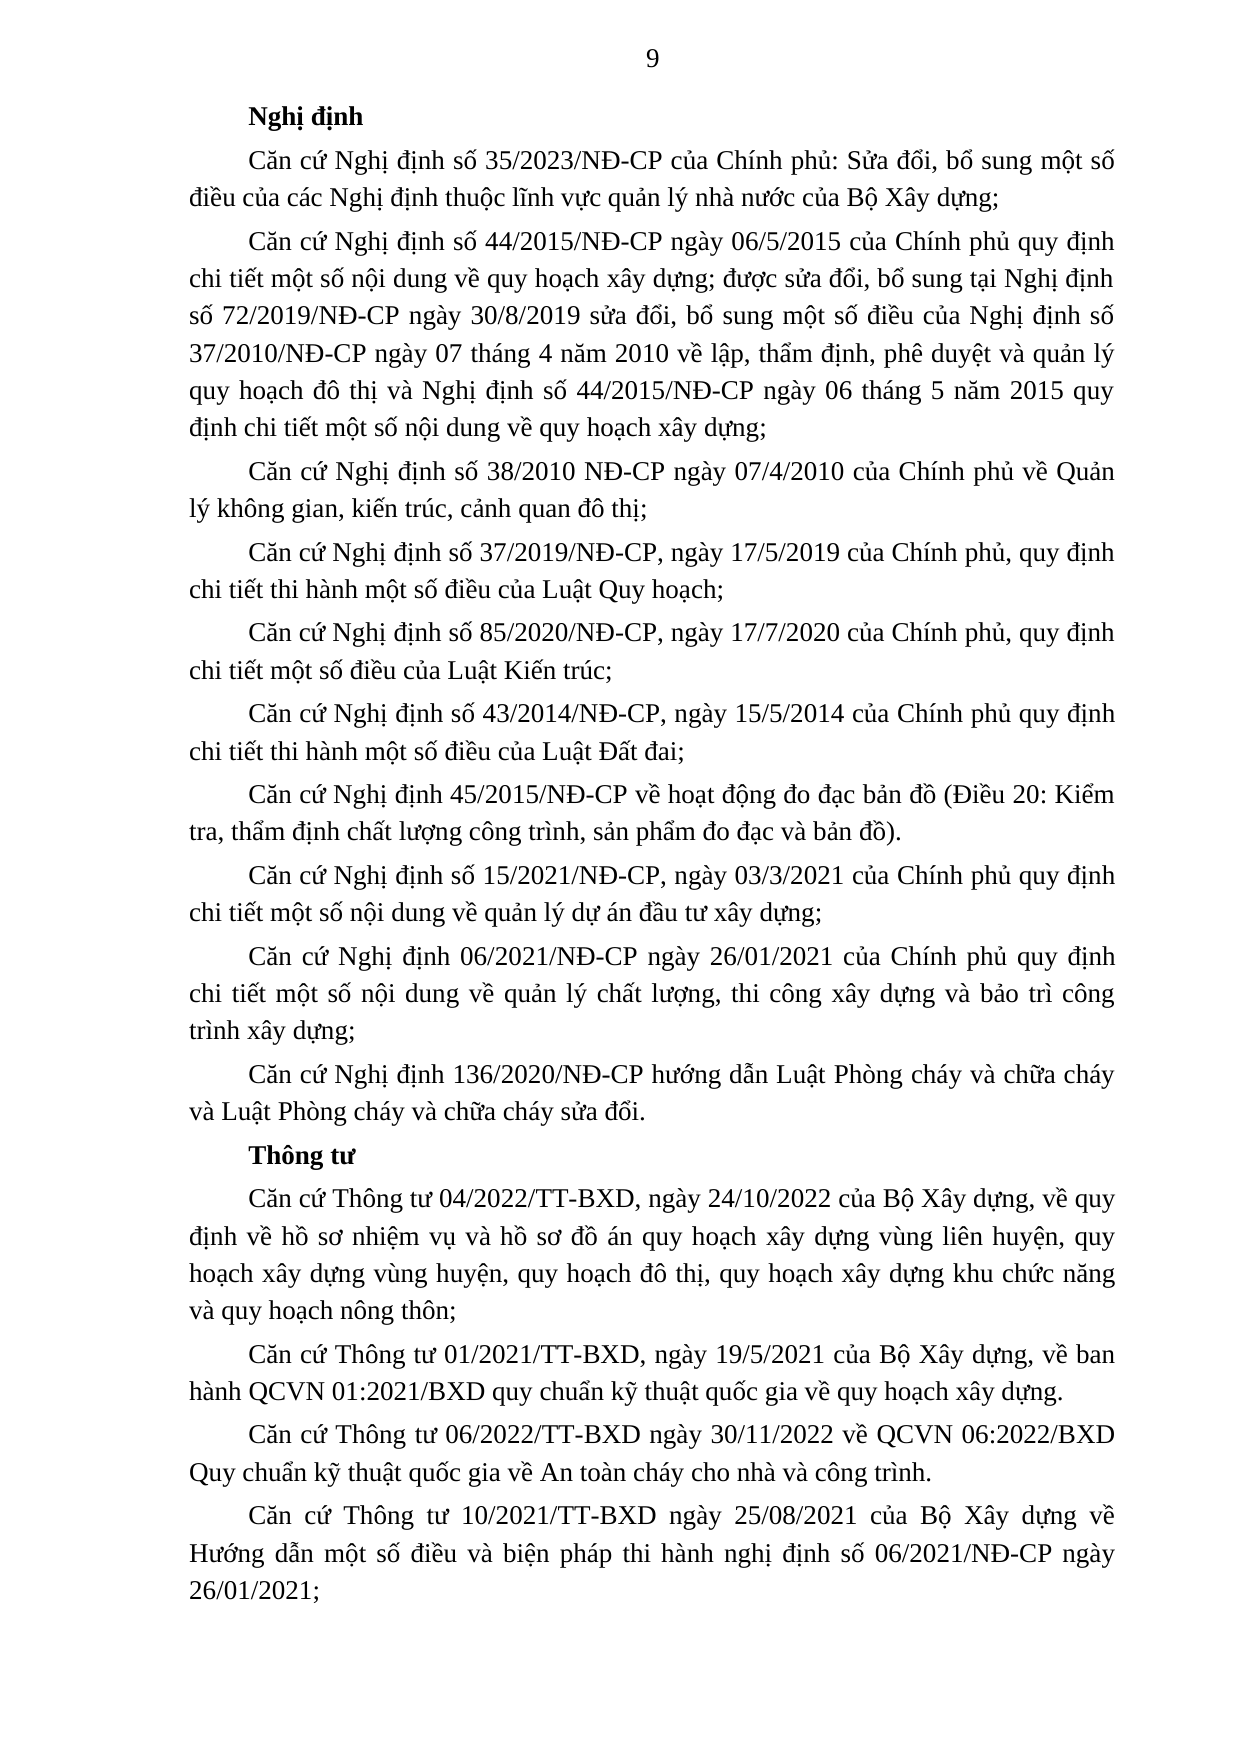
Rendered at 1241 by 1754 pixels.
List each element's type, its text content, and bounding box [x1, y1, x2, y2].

text Căn cứ Nghị định số 35/2023/NĐ-CP của Chính phủ: Sửa đổi, bổ sung một số điều của các Nghị định thuộc lĩnh vực quản lý nhà nước của Bộ Xây dựng; [189, 144, 1116, 212]
text Thông tư [189, 1139, 1116, 1170]
text Căn cứ Thông tư 01/2021/TT-BXD, ngày 19/5/2021 của Bộ Xây dựng, về ban hành QCVN 01:2021/BXD quy chuẩn kỹ thuật quốc gia về quy hoạch xây dựng. [189, 1338, 1116, 1406]
text Căn cứ Nghị định 45/2015/NĐ-CP về hoạt động đo đạc bản đồ (Điều 20: Kiểm tra, thẩm định chất lượng công trình, sản phẩm đo đạc và bản đồ). [189, 778, 1116, 847]
text Nghị định [189, 100, 1116, 132]
text Căn cứ Thông tư 10/2021/TT-BXD ngày 25/08/2021 của Bộ Xây dựng về Hướng dẫn một số điều và biện pháp thi hành nghị định số 06/2021/NĐ-CP ngày 26/01/2021; [189, 1499, 1116, 1605]
text Căn cứ Nghị định số 37/2019/NĐ-CP, ngày 17/5/2019 của Chính phủ, quy định chi tiết thi hành một số điều của Luật Quy hoạch; [189, 536, 1116, 604]
text Căn cứ Nghị định số 85/2020/NĐ-CP, ngày 17/7/2020 của Chính phủ, quy định chi tiết một số điều của Luật Kiến trúc; [189, 616, 1116, 685]
text Căn cứ Nghị định số 15/2021/NĐ-CP, ngày 03/3/2021 của Chính phủ quy định chi tiết một số nội dung về quản lý dự án đầu tư xây dựng; [189, 859, 1116, 927]
text Căn cứ Nghị định 06/2021/NĐ-CP ngày 26/01/2021 của Chính phủ quy định chi tiết một số nội dung về quản lý chất lượng, thi công xây dựng và bảo trì công trình xây dựng; [189, 940, 1116, 1046]
text Căn cứ Nghị định 136/2020/NĐ-CP hướng dẫn Luật Phòng cháy và chữa cháy và Luật Phòng cháy và chữa cháy sửa đổi. [189, 1058, 1116, 1126]
text Căn cứ Thông tư 06/2022/TT-BXD ngày 30/11/2022 về QCVN 06:2022/BXD Quy chuẩn kỹ thuật quốc gia về An toàn cháy cho nhà và công trình. [189, 1418, 1116, 1487]
text Căn cứ Thông tư 04/2022/TT-BXD, ngày 24/10/2022 của Bộ Xây dựng, về quy định về hồ sơ nhiệm vụ và hồ sơ đồ án quy hoạch xây dựng vùng liên huyện, quy hoạch xây dựng vùng huyện, quy hoạch đô thị, quy hoạch xây dựng khu chức năng và quy hoạch nông thôn; [189, 1182, 1116, 1325]
text Căn cứ Nghị định số 43/2014/NĐ-CP, ngày 15/5/2014 của Chính phủ quy định chi tiết thi hành một số điều của Luật Đất đai; [189, 697, 1116, 766]
text Căn cứ Nghị định số 44/2015/NĐ-CP ngày 06/5/2015 của Chính phủ quy định chi tiết một số nội dung về quy hoạch xây dựng; được sửa đổi, bổ sung tại Nghị định số 72/2019/NĐ-CP ngày 30/8/2019 sửa đổi, bổ sung một số điều của Nghị định số 37/2010/NĐ-CP ngày 07 tháng 4 năm 2010 về lập, thẩm định, phê duyệt và quản lý quy hoạch đô thị và Nghị định số 44/2015/NĐ-CP ngày 06 tháng 5 năm 2015 quy định chi tiết một số nội dung về quy hoạch xây dựng; [189, 225, 1116, 442]
text Căn cứ Nghị định số 38/2010 NĐ-CP ngày 07/4/2010 của Chính phủ về Quản lý không gian, kiến trúc, cảnh quan đô thị; [189, 455, 1116, 523]
